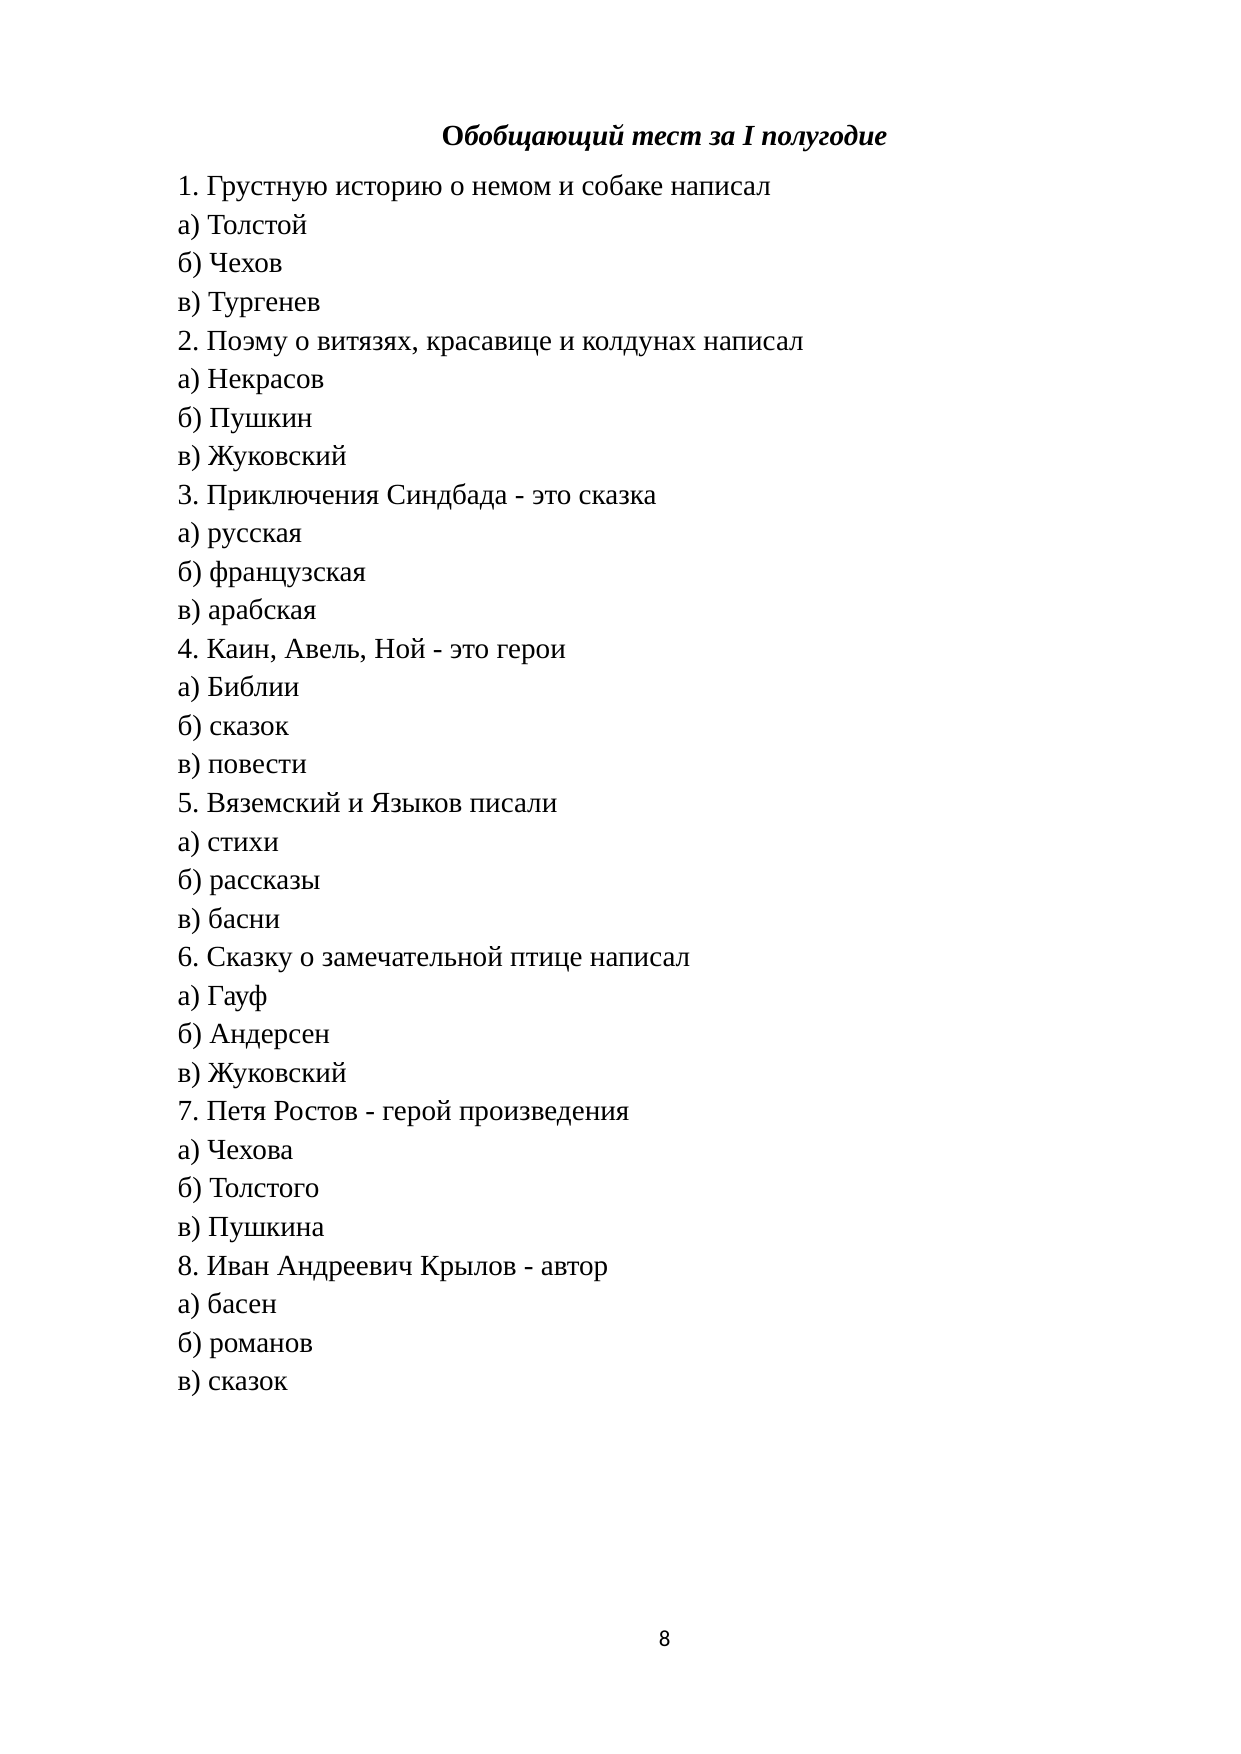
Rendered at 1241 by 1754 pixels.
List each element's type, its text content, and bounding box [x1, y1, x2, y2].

text 2. Поэму о витязях, красавице и колдунах написал [177, 323, 1152, 356]
text а) русская [177, 515, 1152, 549]
text б) французская [177, 554, 1152, 587]
text б) сказок [177, 708, 1152, 742]
text б) Толстого [177, 1171, 1152, 1204]
text б) рассказы [177, 862, 1152, 896]
text 5. Вяземский и Языков писали [177, 785, 1152, 819]
text в) Тургенев [177, 284, 1152, 318]
text а) Библии [177, 669, 1152, 703]
text а) басен [177, 1286, 1152, 1320]
text б) Андерсен [177, 1016, 1152, 1050]
text а) Гауф [177, 978, 1152, 1011]
text б) Пушкин [177, 400, 1152, 433]
text Обобщающий тест за I полугодие [177, 118, 1152, 152]
text а) Толстой [177, 207, 1152, 241]
text 8. Иван Андреевич Крылов - автор [177, 1248, 1152, 1281]
text 3. Приключения Синдбада - это сказка [177, 477, 1152, 510]
text в) сказок [177, 1363, 1152, 1397]
text в) Жуковский [177, 438, 1152, 472]
text 4. Каин, Авель, Ной - это герои [177, 631, 1152, 664]
text б) романов [177, 1325, 1152, 1358]
text в) повести [177, 747, 1152, 780]
text б) Чехов [177, 246, 1152, 279]
text в) басни [177, 901, 1152, 934]
text а) стихи [177, 824, 1152, 857]
text 6. Сказку о замечательной птице написал [177, 939, 1152, 973]
text а) Чехова [177, 1132, 1152, 1166]
text в) Пушкина [177, 1209, 1152, 1243]
text а) Некрасов [177, 361, 1152, 395]
text 7. Петя Ростов - герой произведения [177, 1093, 1152, 1127]
text в) арабская [177, 592, 1152, 626]
text в) Жуковский [177, 1055, 1152, 1088]
text 1. Грустную историю о немом и собаке написал [177, 168, 1152, 202]
